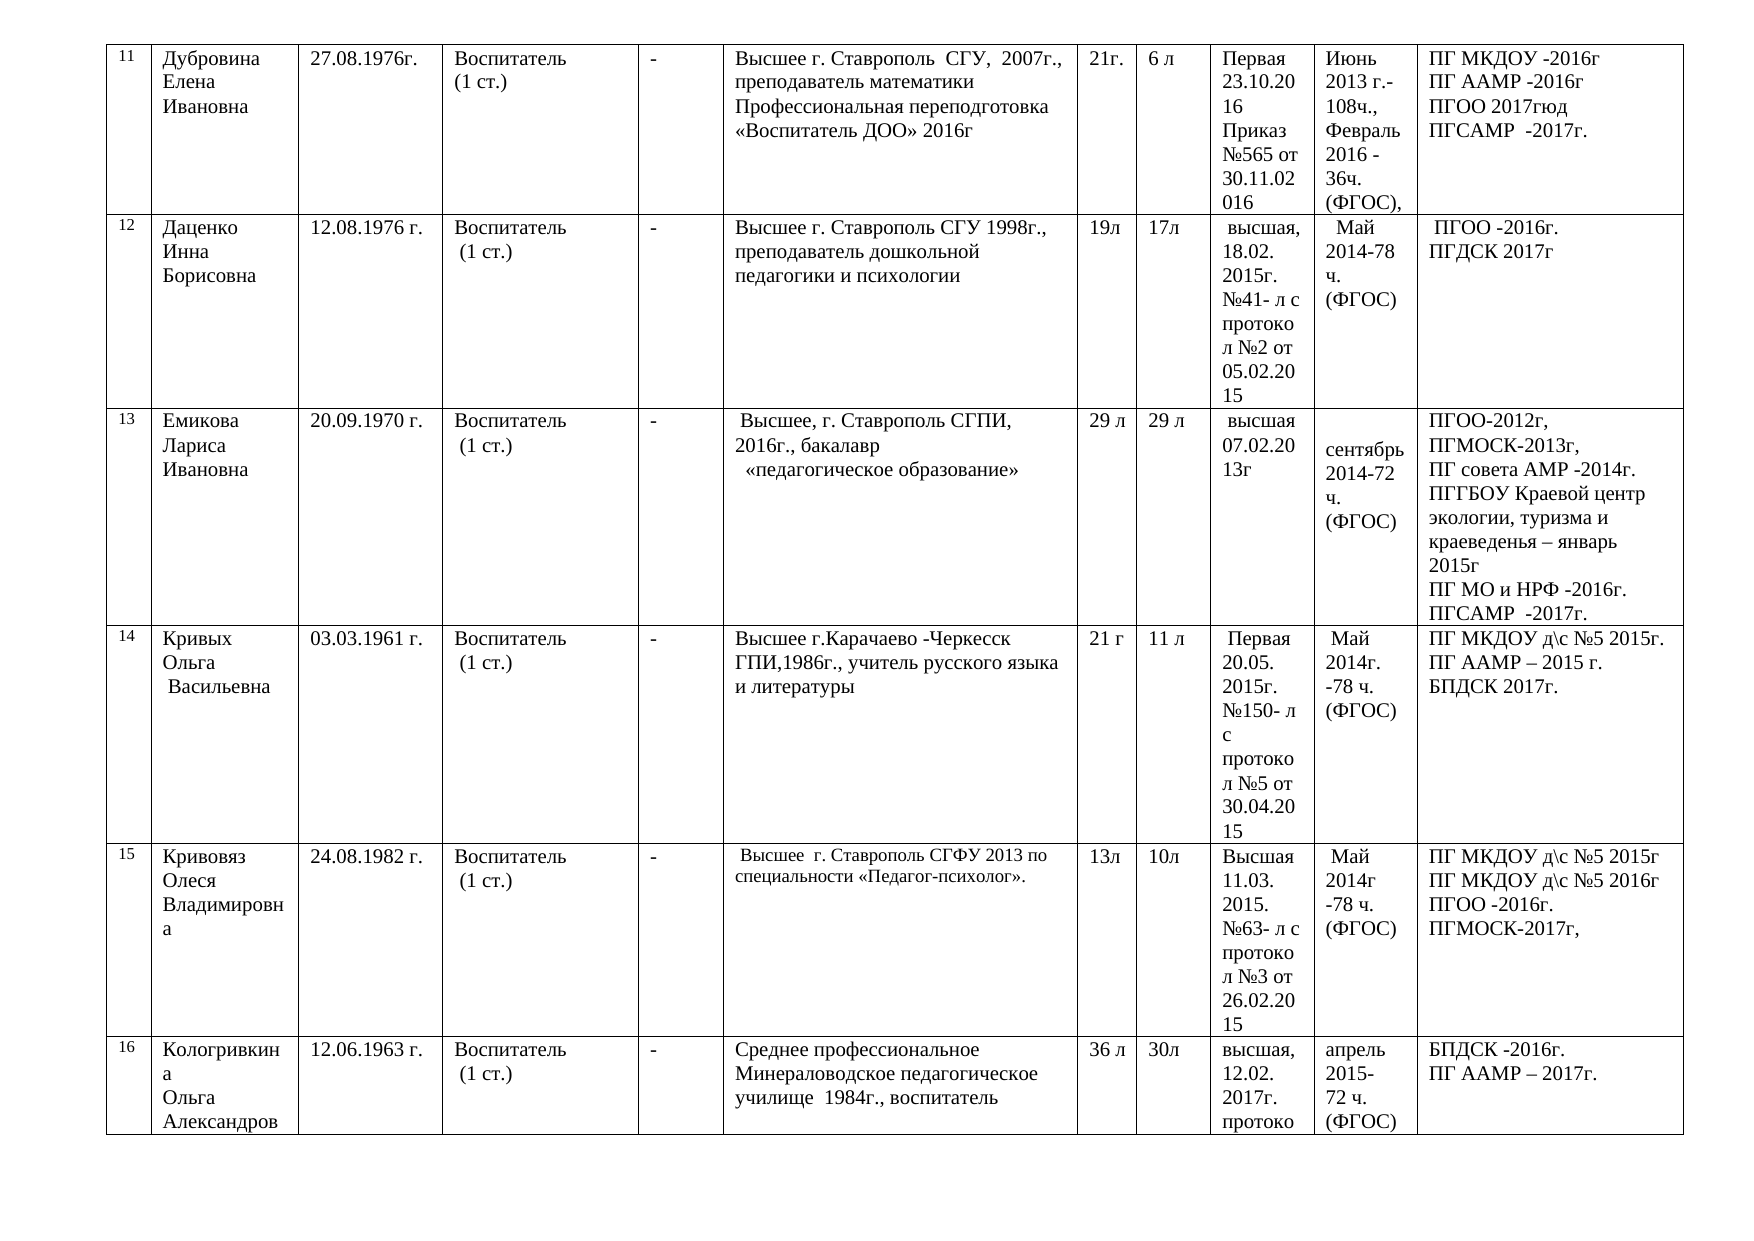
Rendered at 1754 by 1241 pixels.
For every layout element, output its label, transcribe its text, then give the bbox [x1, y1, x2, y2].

table_cell Воспитатель (1 ст.) [443, 215, 638, 407]
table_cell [1315, 1037, 1417, 1133]
table_cell Даценко Инна Борисовна [152, 215, 298, 407]
table_cell 29 л [1137, 409, 1210, 625]
table_cell ПГ МКДОУ -2016г ПГ ААМР -2016г ПГОО 2017гюд ПГСАМР -2017г. [1418, 45, 1683, 214]
table_cell 29 л [1078, 409, 1136, 625]
table_cell ПГ МКДОУ д\с №5 2015г. ПГ ААМР – 2015 г. БПДСК 2017г. [1418, 626, 1683, 843]
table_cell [1211, 1037, 1314, 1133]
table_cell Май 2014г -78 ч. (ФГОС) [1315, 844, 1417, 1036]
table_cell 36 л [1078, 1037, 1136, 1133]
table_cell 12.08.1976 г. [299, 215, 442, 407]
table_cell Высшее, г. Ставрополь СГПИ, 2016г., бакалавр «педагогическое образование» [724, 409, 1077, 625]
table_cell Высшее г. Ставрополь СГУ 1998г., преподаватель дошкольной педагогики и психологии [724, 215, 1077, 407]
table_cell высшая 07.02.2013г [1211, 409, 1314, 625]
table_cell 24.08.1982 г. [299, 844, 442, 1036]
table_cell Кривых Ольга Васильевна [152, 626, 298, 843]
table_cell 11 л [1137, 626, 1210, 843]
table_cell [1418, 1037, 1683, 1133]
table_cell Воспитатель (1 ст.) [443, 409, 638, 625]
table_cell Воспитатель (1 ст.) [443, 1037, 638, 1133]
table_cell 15 [107, 844, 151, 1036]
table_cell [724, 1037, 1077, 1133]
table_cell Воспитатель (1 ст.) [443, 45, 638, 214]
table_cell 21г. [1078, 45, 1136, 214]
table_cell - [639, 45, 723, 214]
table_cell - [639, 215, 723, 407]
table_cell ПГОО -2016г. ПГДСК 2017г [1418, 215, 1683, 407]
table_cell 14 [107, 626, 151, 843]
table_cell - [639, 844, 723, 1036]
table_cell Емикова Лариса Ивановна [152, 409, 298, 625]
table_cell Первая 23.10.2016 Приказ №565 от 30.11.02016 [1211, 45, 1314, 214]
table_cell 30л [1137, 1037, 1210, 1133]
table_cell ПГОО-2012г, ПГМОСК-2013г, ПГ совета АМР -2014г. ПГГБОУ Краевой центр экологии, туризма и краеведенья – январь 2015г ПГ МО и НРФ -2016г. ПГСАМР -2017г. [1418, 409, 1683, 625]
table_cell Май 2014-78 ч. (ФГОС) [1315, 215, 1417, 407]
table_cell 20.09.1970 г. [299, 409, 442, 625]
table_cell Дубровина Елена Ивановна [152, 45, 298, 214]
table_cell 11 [107, 45, 151, 214]
table_cell Высшее г.Карачаево -Черкесск ГПИ,1986г., учитель русского языка и литературы [724, 626, 1077, 843]
table_cell Воспитатель (1 ст.) [443, 844, 638, 1036]
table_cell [152, 1037, 298, 1133]
table_cell 16 [107, 1037, 151, 1133]
table_cell сентябрь 2014-72 ч. (ФГОС) [1315, 409, 1417, 625]
table_cell Кривовяз Олеся Владимировна [152, 844, 298, 1036]
table_cell высшая, 18.02. 2015г. №41- л с протокол №2 от 05.02.2015 [1211, 215, 1314, 407]
table_cell ПГ МКДОУ д\с №5 2015г ПГ МКДОУ д\с №5 2016г ПГОО -2016г. ПГМОСК-2017г, [1418, 844, 1683, 1036]
table_cell Высшая 11.03. 2015. №63- л с протокол №3 от 26.02.2015 [1211, 844, 1314, 1036]
table_cell 27.08.1976г. [299, 45, 442, 214]
table_cell Высшее г. Ставрополь СГУ, 2007г., преподаватель математики Профессиональная переподготовка «Воспитатель ДОО» 2016г [724, 45, 1077, 214]
table_cell 03.03.1961 г. [299, 626, 442, 843]
table_cell 10л [1137, 844, 1210, 1036]
table_cell 13 [107, 409, 151, 625]
table_cell 13л [1078, 844, 1136, 1036]
table_cell - [639, 409, 723, 625]
table_cell 12.06.1963 г. [299, 1037, 442, 1133]
table_cell - [639, 1037, 723, 1133]
table_cell - [639, 626, 723, 843]
table_cell 17л [1137, 215, 1210, 407]
table_cell 19л [1078, 215, 1136, 407]
table_cell Июнь 2013 г.-108ч., Февраль 2016 -36ч. (ФГОС), [1315, 45, 1417, 214]
table_cell Высшее г. Ставрополь СГФУ 2013 по специальности «Педагог-психолог». [724, 844, 1077, 1036]
table_cell Май 2014г. -78 ч. (ФГОС) [1315, 626, 1417, 843]
table_cell 21 г [1078, 626, 1136, 843]
table_cell 6 л [1137, 45, 1210, 214]
table_cell 12 [107, 215, 151, 407]
table_cell Первая 20.05. 2015г. №150- л с протокол №5 от 30.04.2015 [1211, 626, 1314, 843]
table_cell Воспитатель (1 ст.) [443, 626, 638, 843]
